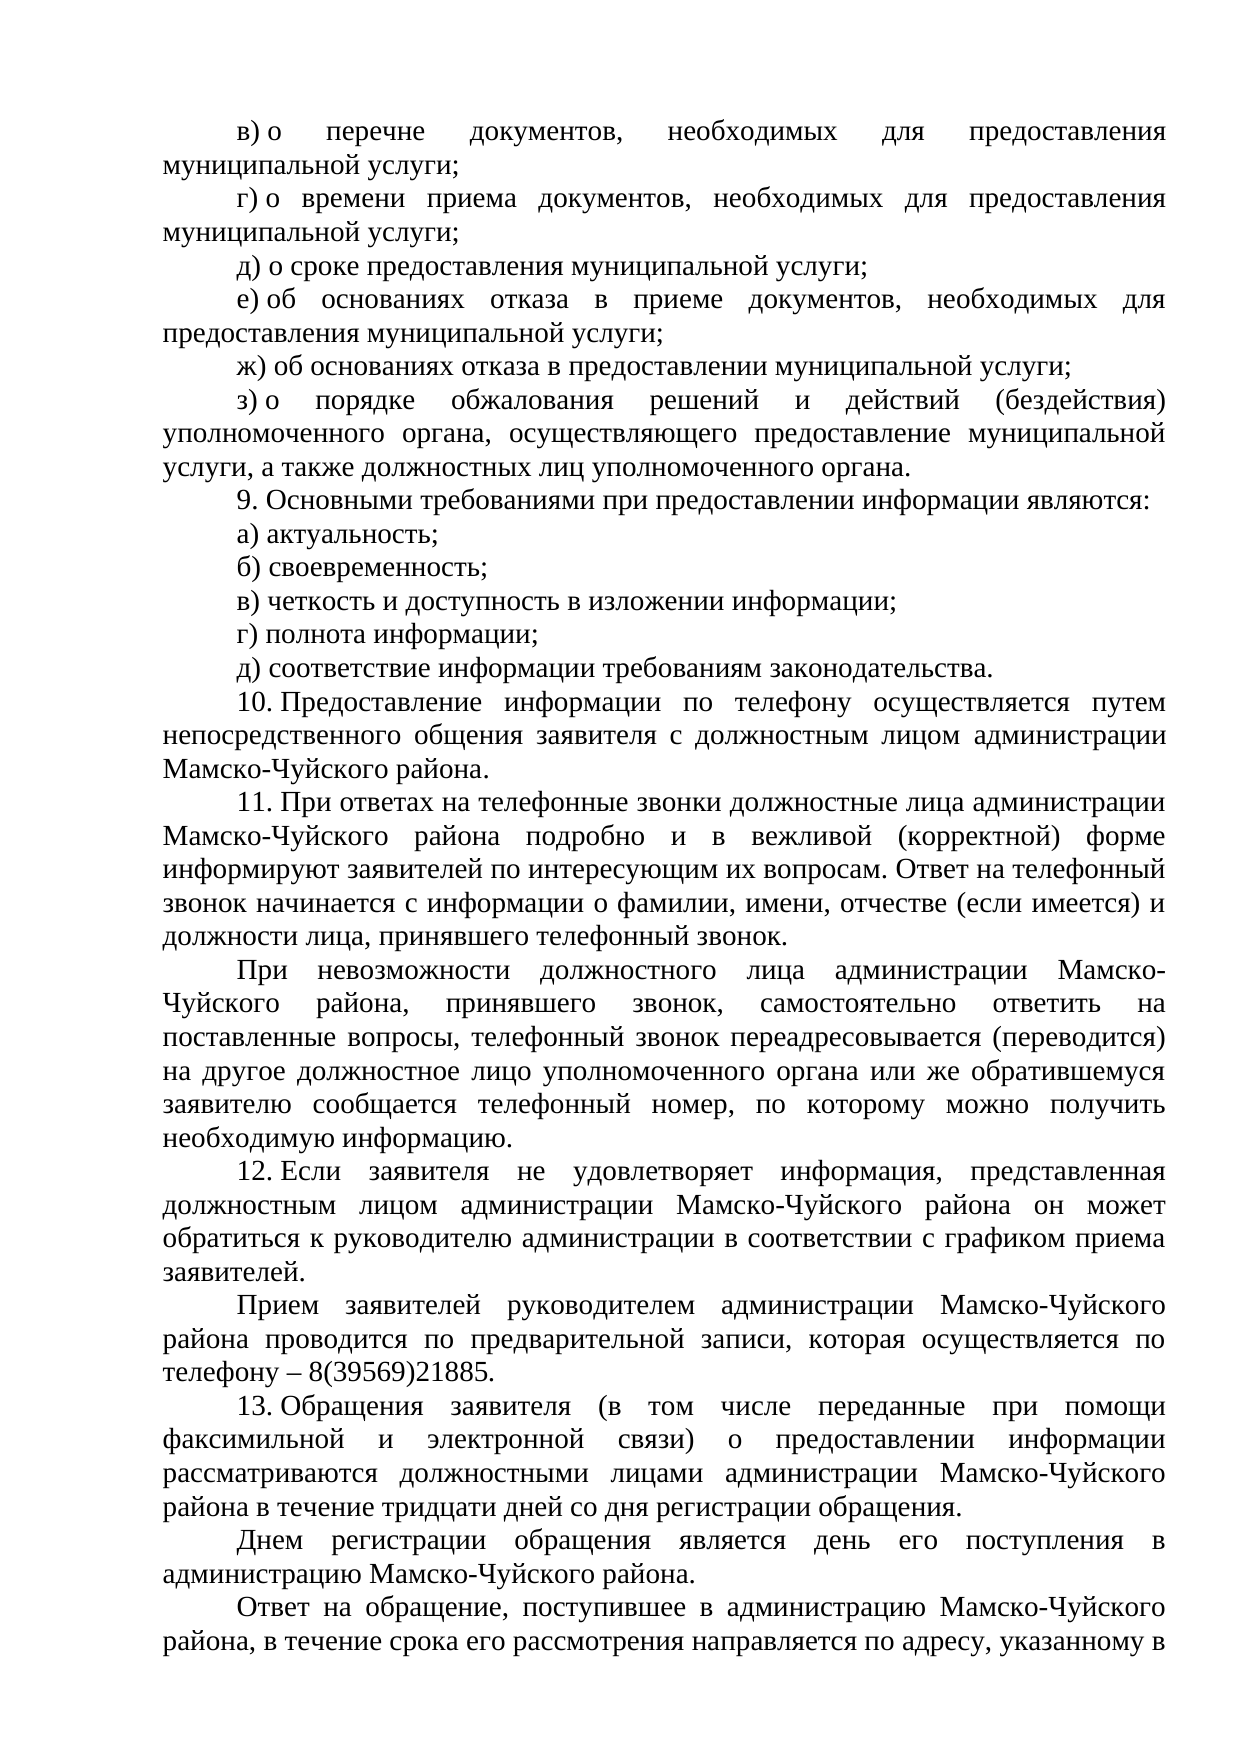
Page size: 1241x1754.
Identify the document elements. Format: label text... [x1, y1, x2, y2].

text д) о сроке предоставления муниципальной услуги; [162, 248, 1167, 281]
text б) своевременность; [162, 549, 1167, 583]
text 9. Основными требованиями при предоставлении информации являются: [162, 482, 1167, 516]
text При невозможности должностного лица администрации Мамско-Чуйского района, принявшего звонок, самостоятельно ответить на поставленные вопросы, телефонный звонок переадресовывается (переводится) на другое должностное лицо уполномоченного органа или же обратившемуся заявителю сообщается телефонный номер, по которому можно получить необходимую информацию. [162, 952, 1167, 1153]
text д) соответствие информации требованиям законодательства. [162, 650, 1167, 684]
text г) полнота информации; [162, 617, 1167, 650]
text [162, 1589, 1167, 1656]
text Днем регистрации обращения является день его поступления в администрацию Мамско-Чуйского района. [162, 1522, 1167, 1589]
text ж) об основаниях отказа в предоставлении муниципальной услуги; [162, 348, 1167, 382]
text 11. При ответах на телефонные звонки должностные лица администрации Мамско-Чуйского района подробно и в вежливой (корректной) форме информируют заявителей по интересующим их вопросам. Ответ на телефонный звонок начинается с информации о фамилии, имени, отчестве (если имеется) и должности лица, принявшего телефонный звонок. [162, 784, 1167, 952]
text е) об основаниях отказа в приеме документов, необходимых для предоставления муниципальной услуги; [162, 281, 1167, 348]
text Прием заявителей руководителем администрации Мамско-Чуйского района проводится по предварительной записи, которая осуществляется по телефону – 8(39569)21885. [162, 1287, 1167, 1388]
text 12. Если заявителя не удовлетворяет информация, представленная должностным лицом администрации Мамско-Чуйского района он может обратиться к руководителю администрации в соответствии с графиком приема заявителей. [162, 1153, 1167, 1287]
text 10. Предоставление информации по телефону осуществляется путем непосредственного общения заявителя с должностным лицом администрации Мамско-Чуйского района. [162, 684, 1167, 784]
text а) актуальность; [162, 516, 1167, 549]
text в) о перечне документов, необходимых для предоставления муниципальной услуги; [162, 113, 1167, 181]
text г) о времени приема документов, необходимых для предоставления муниципальной услуги; [162, 181, 1167, 248]
text 13. Обращения заявителя (в том числе переданные при помощи факсимильной и электронной связи) о предоставлении информации рассматриваются должностными лицами администрации Мамско-Чуйского района в течение тридцати дней со дня регистрации обращения. [162, 1388, 1167, 1522]
text з) о порядке обжалования решений и действий (бездействия) уполномоченного органа, осуществляющего предоставление муниципальной услуги, а также должностных лиц уполномоченного органа. [162, 382, 1167, 482]
text в) четкость и доступность в изложении информации; [162, 583, 1167, 617]
